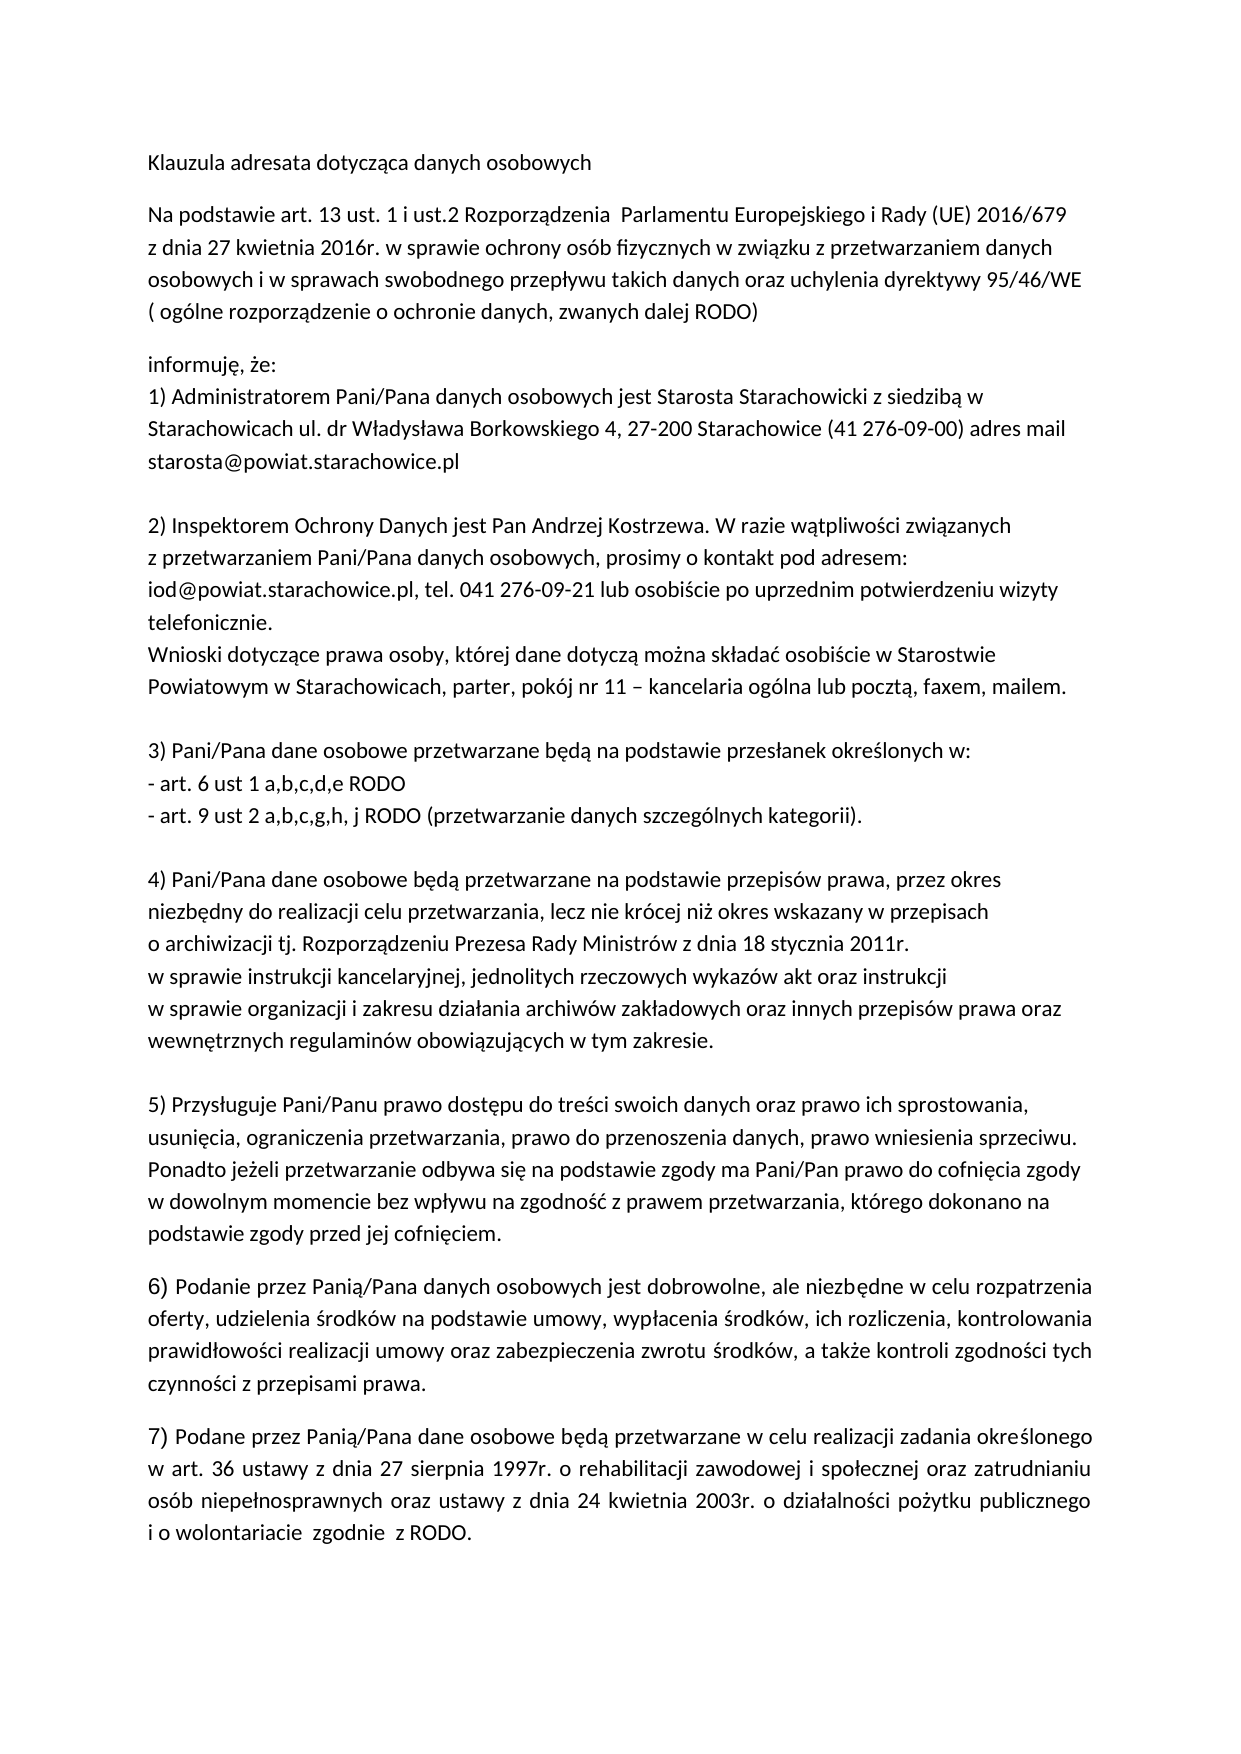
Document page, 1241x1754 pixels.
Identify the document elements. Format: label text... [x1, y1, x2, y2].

text informuję, że: 1) Administratorem Pani/Pana danych osobowych jest Starosta Starachowicki z siedzibą w Starachowicach ul. dr Władysława Borkowskiego 4, 27-200 Starachowice (41 276-09-00) adres mail starosta@powiat.starachowice.pl 2) Inspektorem Ochrony Danych jest Pan Andrzej Kostrzewa. W razie wątpliwości związanych z przetwarzaniem Pani/Pana danych osobowych, prosimy o kontakt pod adresem: iod@powiat.starachowice.pl, tel. 041 276-09-21 lub osobiście po uprzednim potwierdzeniu wizyty telefonicznie. Wnioski dotyczące prawa osoby, której dane dotyczą można składać osobiście w Starostwie Powiatowym w Starachowicach, parter, pokój nr 11 – kancelaria ogólna lub pocztą, faxem, mailem. 3) Pani/Pana dane osobowe przetwarzane będą na podstawie przesłanek określonych w: - art. 6 ust 1 a,b,c,d,e RODO - art. 9 ust 2 a,b,c,g,h, j RODO (przetwarzanie danych szczególnych kategorii). 4) Pani/Pana dane osobowe będą przetwarzane na podstawie przepisów prawa, przez okres niezbędny do realizacji celu przetwarzania, lecz nie krócej niż okres wskazany w przepisach o archiwizacji tj. Rozporządzeniu Prezesa Rady Ministrów z dnia 18 stycznia 2011r. w sprawie instrukcji kancelaryjnej, jednolitych rzeczowych wykazów akt oraz instrukcji w sprawie organizacji i zakresu działania archiwów zakładowych oraz innych przepisów prawa oraz wewnętrznych regulaminów obowiązujących w tym zakresie. 5) Przysługuje Pani/Panu prawo dostępu do treści swoich danych oraz prawo ich sprostowania, usunięcia, ograniczenia przetwarzania, prawo do przenoszenia danych, prawo wniesienia sprzeciwu. Ponadto jeżeli przetwarzanie odbywa się na podstawie zgody ma Pani/Pan prawo do cofnięcia zgody w dowolnym momencie bez wpływu na zgodność z prawem przetwarzania, którego dokonano na podstawie zgody przed jej cofnięciem. [148, 350, 1093, 1247]
text 7) Podane przez Panią/Pana dane osobowe będą przetwarzane w celu realizacji zadania określonego w art. 36 ustawy z dnia 27 sierpnia 1997r. o rehabilitacji zawodowej i społecznej oraz zatrudnianiu osób niepełnosprawnych oraz ustawy z dnia 24 kwietnia 2003r. o działalności pożytku publicznego i o wolontariacie zgodnie z RODO. [148, 1422, 1093, 1546]
text Na podstawie art. 13 ust. 1 i ust.2 Rozporządzenia Parlamentu Europejskiego i Rady (UE) 2016/679 z dnia 27 kwietnia 2016r. w sprawie ochrony osób fizycznych w związku z przetwarzaniem danych osobowych i w sprawach swobodnego przepływu takich danych oraz uchylenia dyrektywy 95/46/WE ( ogólne rozporządzenie o ochronie danych, zwanych dalej RODO) [148, 201, 1093, 325]
text Klauzula adresata dotycząca danych osobowych [148, 148, 1093, 176]
text 6) Podanie przez Panią/Pana danych osobowych jest dobrowolne, ale niezbędne w celu rozpatrzenia oferty, udzielenia środków na podstawie umowy, wypłacenia środków, ich rozliczenia, kontrolowania prawidłowości realizacji umowy oraz zabezpieczenia zwrotu środków, a także kontroli zgodności tych czynności z przepisami prawa. [148, 1272, 1093, 1397]
